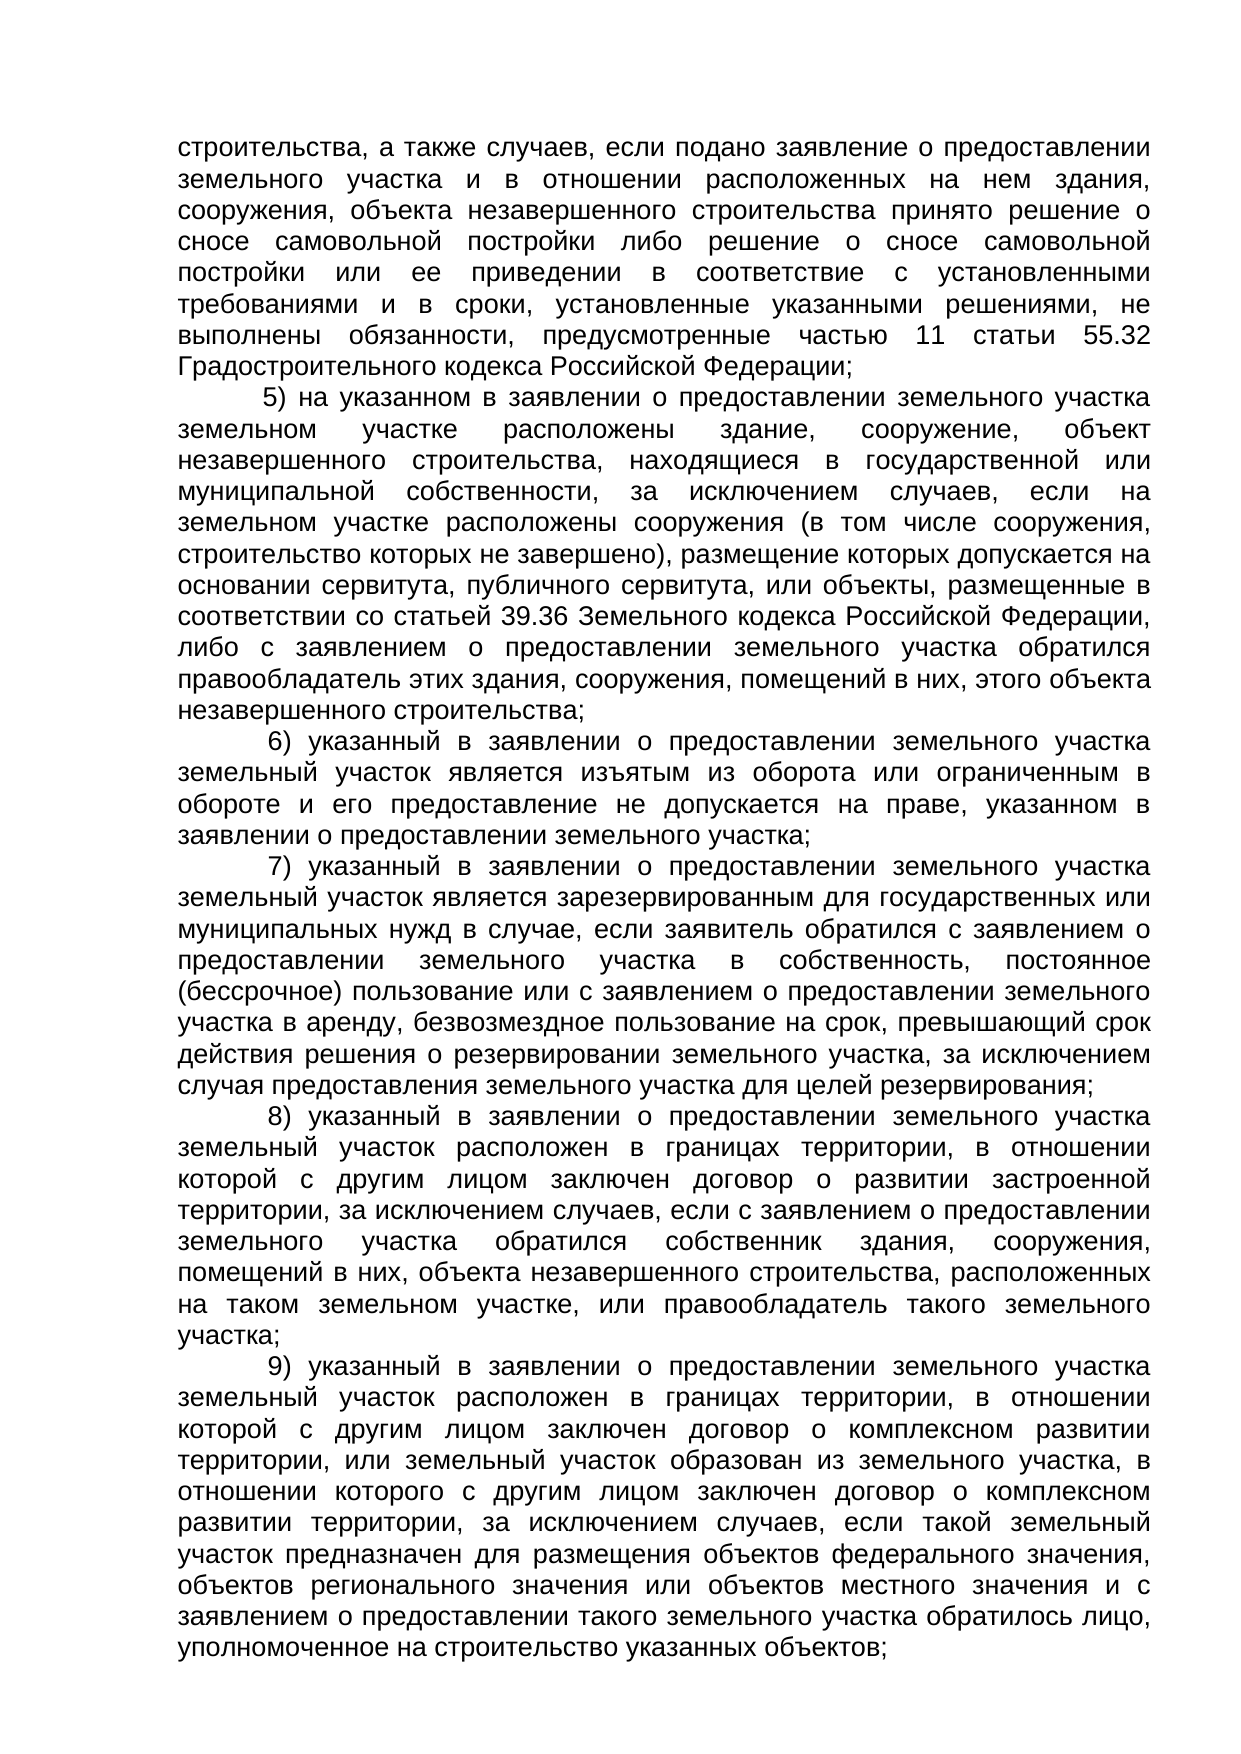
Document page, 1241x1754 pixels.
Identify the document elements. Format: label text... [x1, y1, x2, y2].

text 9) указанный в заявлении о предоставлении земельного участка земельный участок расположен в границах территории, в отношении которой с другим лицом заключен договор о комплексном развитии территории, или земельный участок образован из земельного участка, в отношении которого с другим лицом заключен договор о комплексном развитии территории, за исключением случаев, если такой земельный участок предназначен для размещения объектов федерального значения, объектов регионального значения или объектов местного значения и с заявлением о предоставлении такого земельного участка обратилось лицо, уполномоченное на строительство указанных объектов; [177, 1350, 1152, 1663]
text 6) указанный в заявлении о предоставлении земельного участка земельный участок является изъятым из оборота или ограниченным в обороте и его предоставление не допускается на праве, указанном в заявлении о предоставлении земельного участка; [177, 725, 1152, 850]
text 5) на указанном в заявлении о предоставлении земельного участка земельном участке расположены здание, сооружение, объект незавершенного строительства, находящиеся в государственной или муниципальной собственности, за исключением случаев, если на земельном участке расположены сооружения (в том числе сооружения, строительство которых не завершено), размещение которых допускается на основании сервитута, публичного сервитута, или объекты, размещенные в соответствии со статьей 39.36 Земельного кодекса Российской Федерации, либо с заявлением о предоставлении земельного участка обратился правообладатель этих здания, сооружения, помещений в них, этого объекта незавершенного строительства; [177, 381, 1152, 725]
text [177, 131, 1152, 381]
text 8) указанный в заявлении о предоставлении земельного участка земельный участок расположен в границах территории, в отношении которой с другим лицом заключен договор о развитии застроенной территории, за исключением случаев, если с заявлением о предоставлении земельного участка обратился собственник здания, сооружения, помещений в них, объекта незавершенного строительства, расположенных на таком земельном участке, или правообладатель такого земельного участка; [177, 1100, 1152, 1350]
text 7) указанный в заявлении о предоставлении земельного участка земельный участок является зарезервированным для государственных или муниципальных нужд в случае, если заявитель обратился с заявлением о предоставлении земельного участка в собственность, постоянное (бессрочное) пользование или с заявлением о предоставлении земельного участка в аренду, безвозмездное пользование на срок, превышающий срок действия решения о резервировании земельного участка, за исключением случая предоставления земельного участка для целей резервирования; [177, 850, 1152, 1100]
